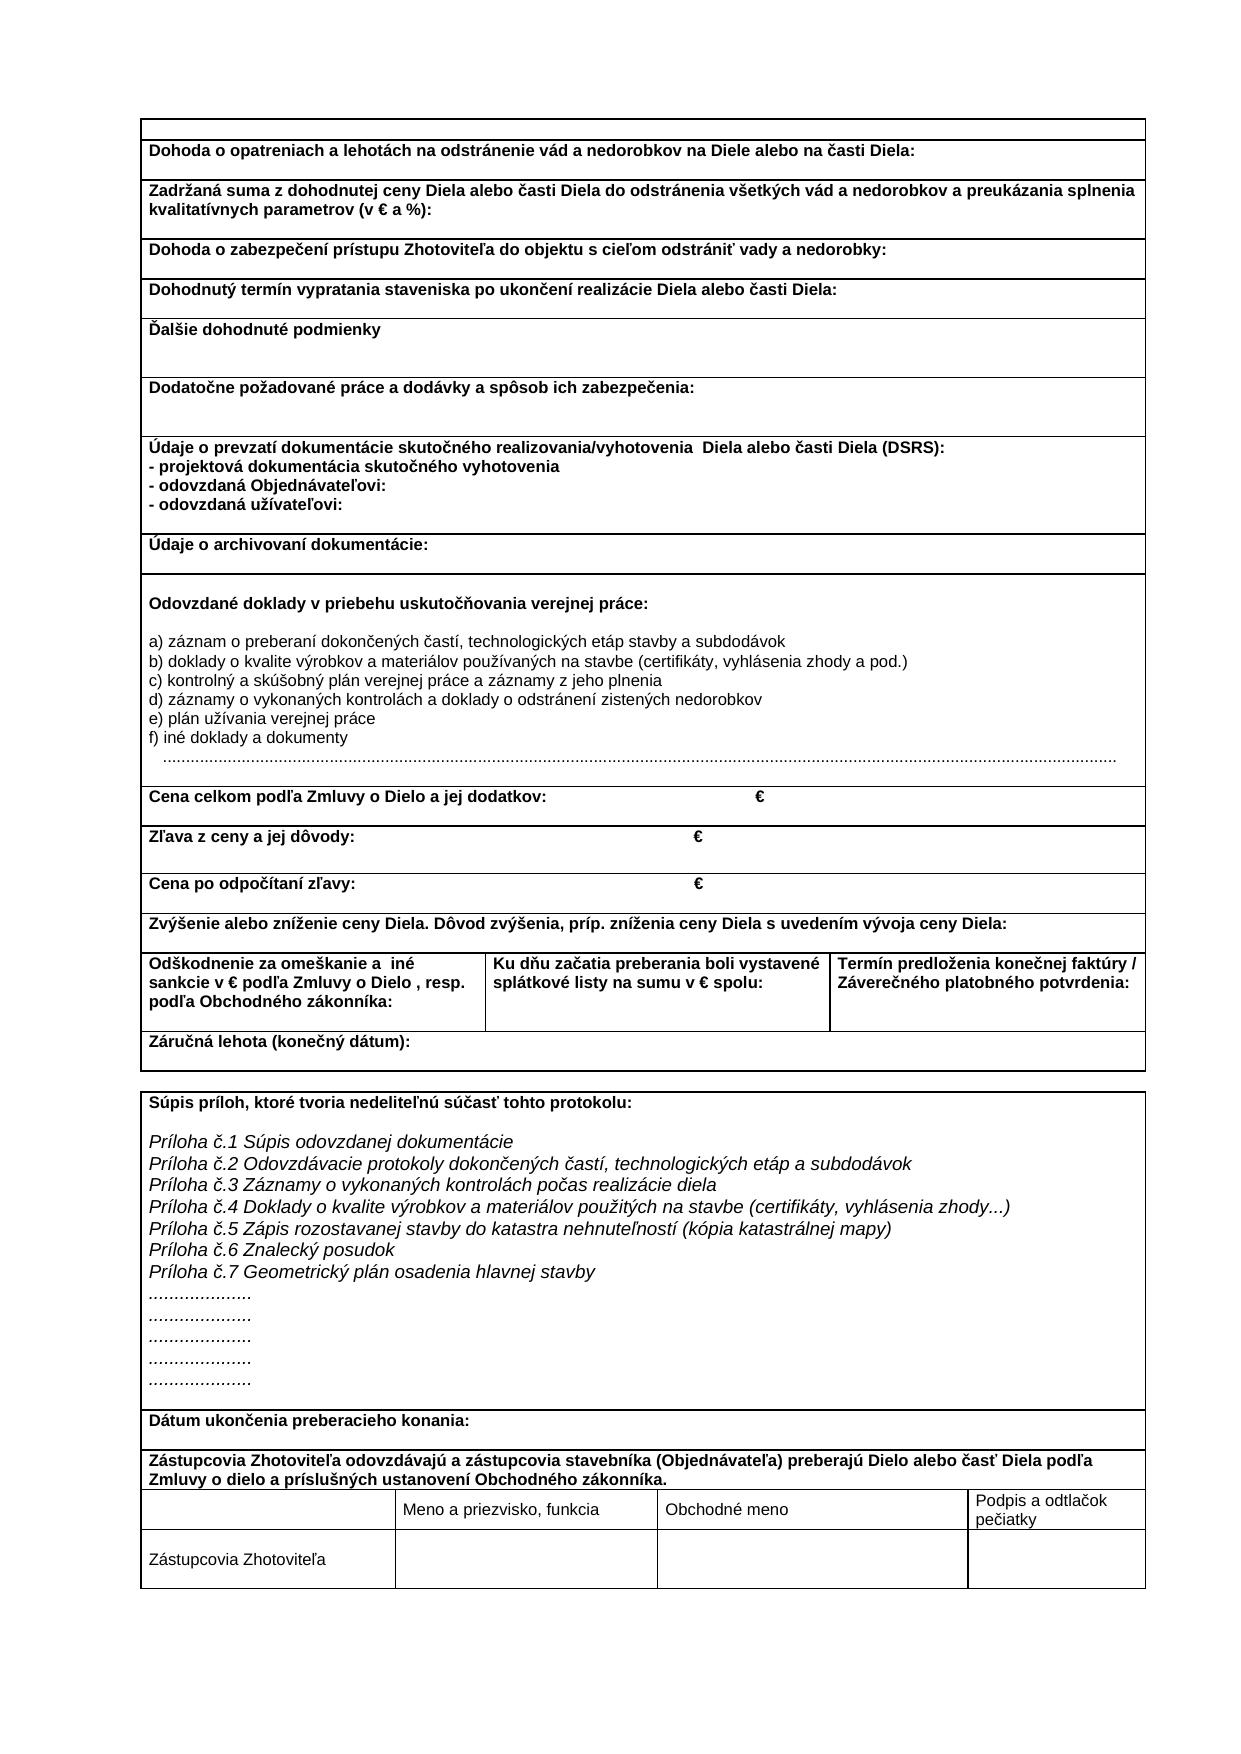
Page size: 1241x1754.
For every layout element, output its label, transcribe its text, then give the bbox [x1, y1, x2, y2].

table_cell Meno a priezvisko, funkcia [396, 1490, 657, 1529]
table_cell Údaje o prevzatí dokumentácie skutočného realizovania/vyhotovenia Diela alebo časti Diela (DSRS): - projektová dokumentácia skutočného vyhotovenia - odovzdaná Objednávateľovi: - odovzdaná užívateľovi: [142, 437, 1145, 533]
table_cell [658, 1530, 967, 1588]
table_cell Zvýšenie alebo zníženie ceny Diela. Dôvod zvýšenia, príp. zníženia ceny Diela s uvedením vývoja ceny Diela: [142, 914, 1145, 952]
table_cell Zástupcovia Zhotoviteľa odovzdávajú a zástupcovia stavebníka (Objednávateľa) preberajú Dielo alebo časť Diela podľa Zmluvy o dielo a príslušných ustanovení Obchodného zákonníka. [142, 1451, 1145, 1489]
table_cell [396, 1530, 657, 1588]
table_cell Cena po odpočítaní zľavy: € [142, 874, 1145, 912]
table_cell Cena celkom podľa Zmluvy o Dielo a jej dodatkov: € [142, 787, 1145, 825]
table_cell Podpis a odtlačok pečiatky [969, 1490, 1145, 1529]
table_cell Dohoda o zabezpečení prístupu Zhotoviteľa do objektu s cieľom odstrániť vady a nedorobky: [142, 240, 1145, 278]
table_cell Obchodné meno [658, 1490, 967, 1529]
table_cell Záručná lehota (konečný dátum): [142, 1032, 1145, 1070]
table_cell Zľava z ceny a jej dôvody: € [142, 827, 1145, 872]
table_cell Dátum ukončenia preberacieho konania: [142, 1411, 1145, 1449]
table_cell Termín predloženia konečnej faktúry / Záverečného platobného potvrdenia: [831, 954, 1145, 1031]
table_header Súpis príloh, ktoré tvoria nedeliteľnú súčasť tohto protokolu: Príloha č.1 Súpis odovzdanej dokumentácie Príloha č.2 Odovzdávacie protokoly dokončených častí, technologických etáp a subdodávok Príloha č.3 Záznamy o vykonaných kontrolách počas realizácie diela Príloha č.4 Doklady o kvalite výrobkov a materiálov použitých na stavbe (certifikáty, vyhlásenia zhody...) Príloha č.5 Zápis rozostavanej stavby do katastra nehnuteľností (kópia katastrálnej mapy) Príloha č.6 Znalecký posudok Príloha č.7 Geometrický plán osadenia hlavnej stavby .................... .................... .................... .................... .................... [142, 1093, 1145, 1409]
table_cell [142, 120, 1145, 139]
table_cell Údaje o archivovaní dokumentácie: [142, 535, 1145, 573]
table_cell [142, 1530, 395, 1588]
table_cell Ku dňu začatia preberania boli vystavené splátkové listy na sumu v € spolu: [486, 954, 829, 1031]
table_cell Odovzdané doklady v priebehu uskutočňovania verejnej práce: a) záznam o preberaní dokončených častí, technologických etáp stavby a subdodávok b) doklady o kvalite výrobkov a materiálov používaných na stavbe (certifikáty, vyhlásenia zhody a pod.) c) kontrolný a skúšobný plán verejnej práce a záznamy z jeho plnenia d) záznamy o vykonaných kontrolách a doklady o odstránení zistených nedorobkov e) plán užívania verejnej práce f) iné doklady a dokumenty .............................................................................................................................................................................................................. [142, 575, 1145, 786]
table_cell Dohodnutý termín vypratania staveniska po ukončení realizácie Diela alebo časti Diela: [142, 280, 1145, 318]
table_cell Odškodnenie za omeškanie a iné sankcie v € podľa Zmluvy o Dielo , resp. podľa Obchodného zákonníka: [142, 954, 485, 1031]
table_cell Dohoda o opatreniach a lehotách na odstránenie vád a nedorobkov na Diele alebo na časti Diela: [142, 141, 1145, 179]
table_cell Zadržaná suma z dohodnutej ceny Diela alebo časti Diela do odstránenia všetkých vád a nedorobkov a preukázania splnenia kvalitatívnych parametrov (v € a %): [142, 181, 1145, 238]
table_cell Ďalšie dohodnuté podmienky [142, 319, 1145, 377]
table_cell [142, 1490, 395, 1529]
table_cell Dodatočne požadované práce a dodávky a spôsob ich zabezpečenia: [142, 378, 1145, 436]
table_cell [969, 1530, 1145, 1588]
